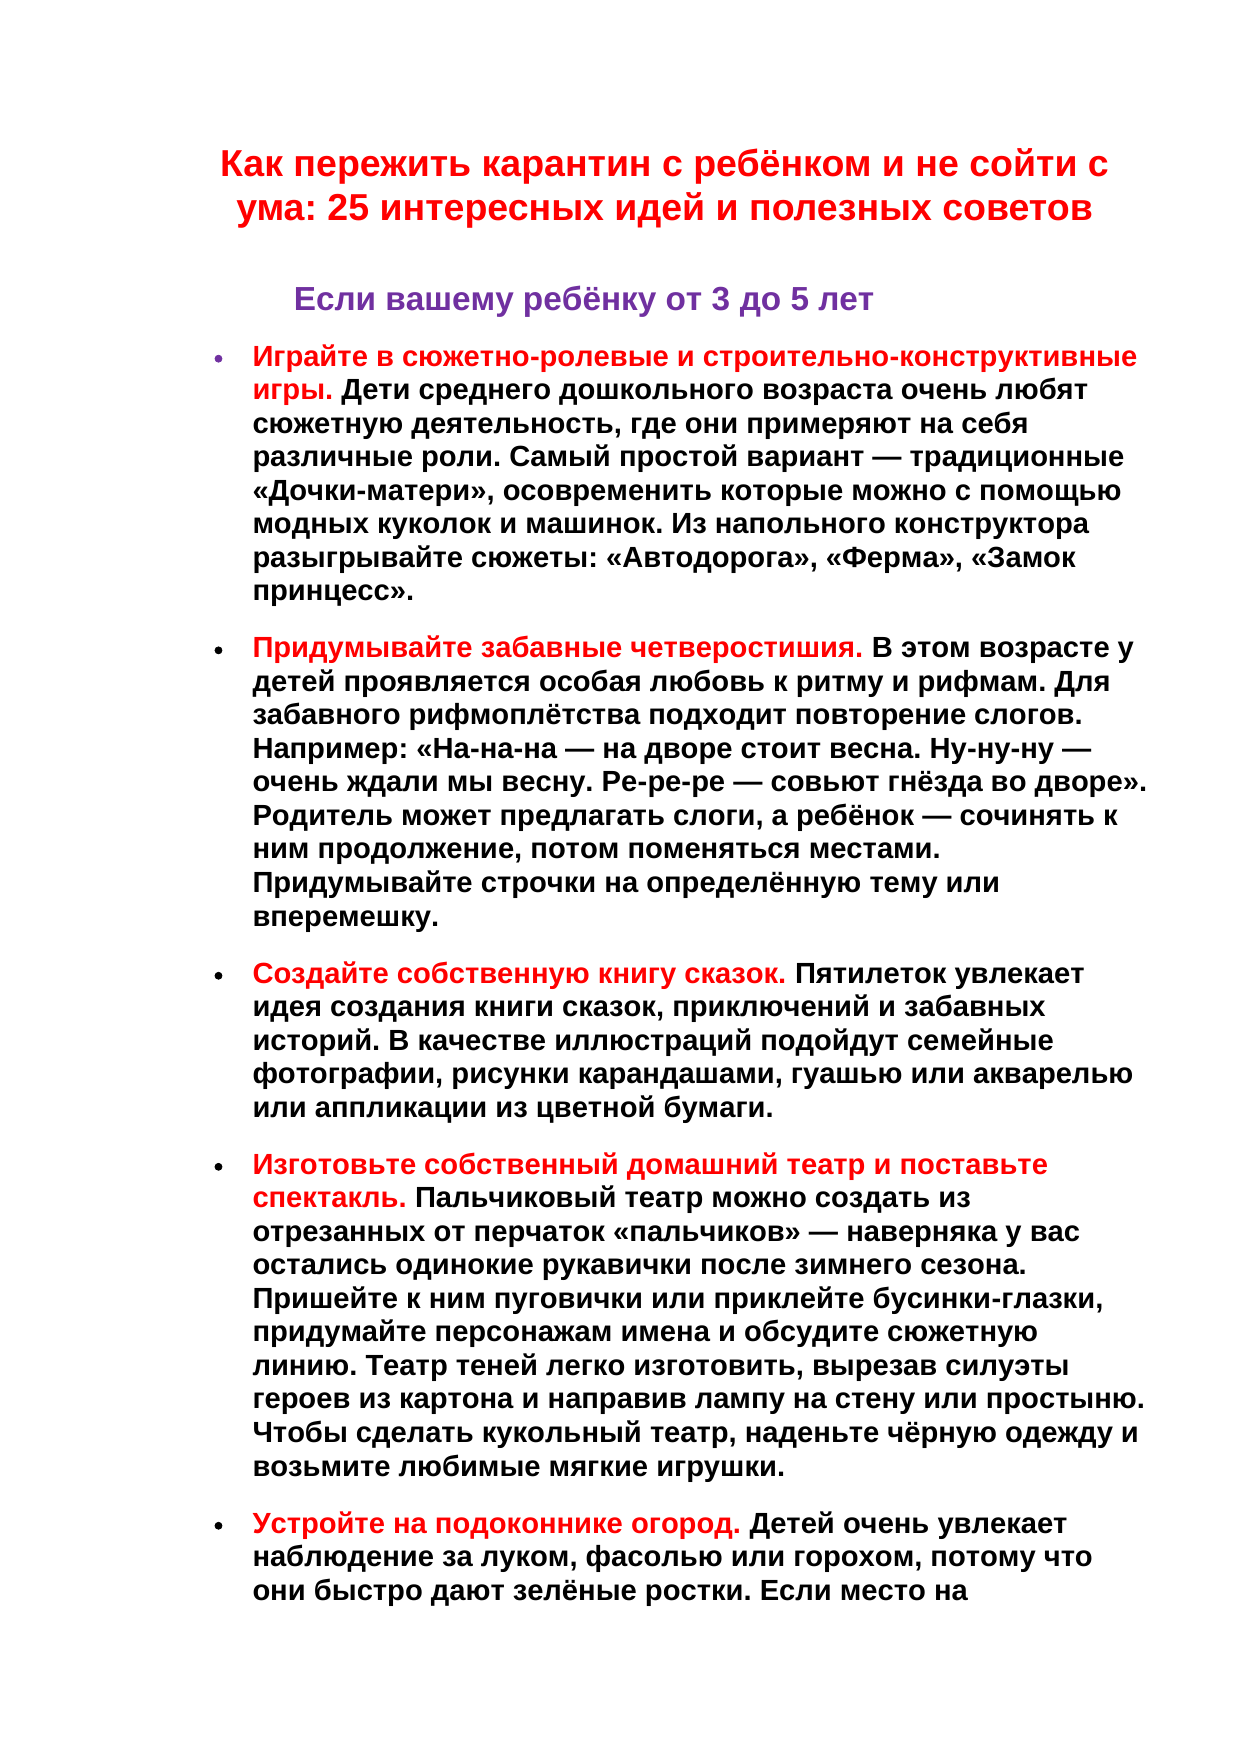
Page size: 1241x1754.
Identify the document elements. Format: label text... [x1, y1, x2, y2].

list Создайте собственную книгу сказок. Пятилеток увлекает идея создания книги сказок, приключений и забавных историй. В качестве иллюстраций подойдут семейные фотографии, рисунки карандашами, гуашью или акварелью или аппликации из цветной бумаги. [215, 956, 1152, 1123]
text Если вашему ребёнку от 3 до 5 лет [177, 279, 1152, 318]
list Придумывайте забавные четверостишия. В этом возрасте у детей проявляется особая любовь к ритму и рифмам. Для забавного рифмоплётства подходит повторение слогов. Например: «На-на-на — на дворе стоит весна. Ну-ну-ну — очень ждали мы весну. Ре-ре-ре — совьют гнёзда во дворе». Родитель может предлагать слоги, а ребёнок — сочинять к ним продолжение, потом поменяться местами. Придумывайте строчки на определённую тему или вперемешку. [215, 630, 1152, 932]
list Играйте в сюжетно-ролевые и строительно-конструктивные игры. Дети среднего дошкольного возраста очень любят сюжетную деятельность, где они примеряют на себя различные роли. Самый простой вариант — традиционные «Дочки-матери», осовременить которые можно с помощью модных куколок и машинок. Из напольного конструктора разыгрывайте сюжеты: «Автодорога», «Ферма», «Замок принцесс». [215, 338, 1152, 607]
list Изготовьте собственный домашний театр и поставьте спектакль. Пальчиковый театр можно создать из отрезанных от перчаток «пальчиков» — наверняка у вас остались одинокие рукавички после зимнего сезона. Пришейте к ним пуговички или приклейте бусинки-глазки, придумайте персонажам имена и обсудите сюжетную линию. Театр теней легко изготовить, вырезав силуэты героев из картона и направив лампу на стену или простыню. Чтобы сделать кукольный театр, наденьте чёрную одежду и возьмите любимые мягкие игрушки. [215, 1147, 1152, 1482]
text Как пережить карантин с ребёнком и не сойти с ума: 25 интересных идей и полезных советов [177, 142, 1152, 228]
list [215, 1506, 1152, 1606]
